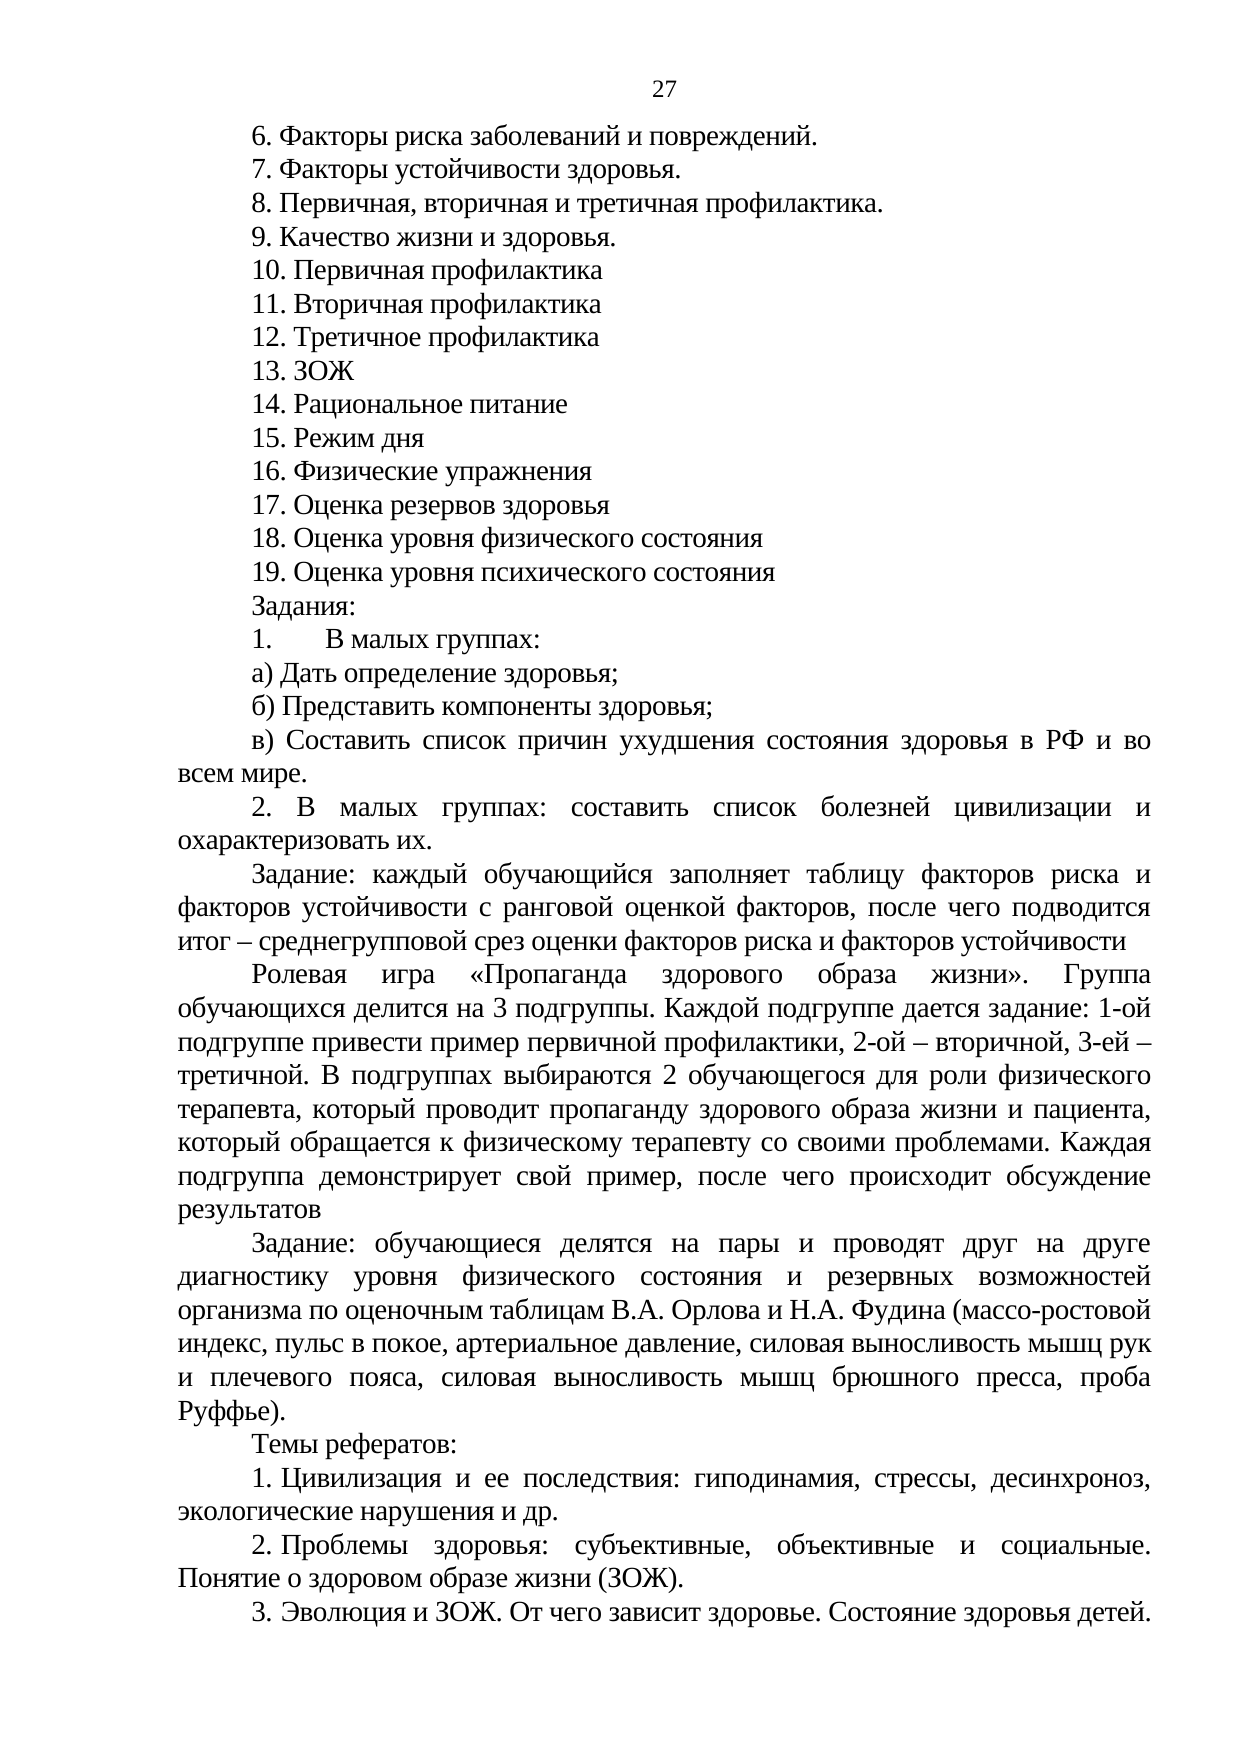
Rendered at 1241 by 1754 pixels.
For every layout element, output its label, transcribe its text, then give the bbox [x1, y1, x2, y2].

list 9. Качество жизни и здоровья. [251, 219, 1152, 252]
text 2. Проблемы здоровья: субъективные, объективные и социальные. Понятие о здоровом образе жизни (ЗОЖ). [177, 1527, 1152, 1594]
text 2. В малых группах: составить список болезней цивилизации и охарактеризовать их. [177, 789, 1152, 856]
text 14. Рациональное питание [177, 386, 1152, 420]
text в) Составить список причин ухудшения состояния здоровья в РФ и во всем мире. [177, 722, 1152, 789]
text Задание: каждый обучающийся заполняет таблицу факторов риска и факторов устойчивости с ранговой оценкой факторов, после чего подводится итог – среднегрупповой срез оценки факторов риска и факторов устойчивости [177, 856, 1152, 957]
text 1. В малых группах: [177, 621, 1152, 655]
list 19. Оценка уровня психического состояния [251, 554, 1152, 588]
list 8. Первичная, вторичная и третичная профилактика. [251, 185, 1152, 219]
text Задания: [177, 588, 1152, 621]
text Задание: обучающиеся делятся на пары и проводят друг на друге диагностику уровня физического состояния и резервных возможностей организма по оценочным таблицам В.А. Орлова и Н.А. Фудина (массо-ростовой индекс, пульс в покое, артериальное давление, силовая выносливость мышц рук и плечевого пояса, силовая выносливость мышц брюшного пресса, проба Руффье). [177, 1225, 1152, 1426]
text Ролевая игра «Пропаганда здорового образа жизни». Группа обучающихся делится на 3 подгруппы. Каждой подгруппе дается задание: 1-ой подгруппе привести пример первичной профилактики, 2-ой – вторичной, 3-ей – третичной. В подгруппах выбираются 2 обучающегося для роли физического терапевта, который проводит пропаганду здорового образа жизни и пациента, который обращается к физическому терапевту со своими проблемами. Каждая подгруппа демонстрирует свой пример, после чего происходит обсуждение результатов [177, 957, 1152, 1225]
text Темы рефератов: [177, 1426, 1152, 1460]
list 7. Факторы устойчивости здоровья. [251, 152, 1152, 185]
list 6. Факторы риска заболеваний и повреждений. [251, 118, 1152, 152]
text 3. Эволюция и ЗОЖ. От чего зависит здоровье. Состояние здоровья детей. [177, 1594, 1152, 1627]
text 12. Третичное профилактика [177, 319, 1152, 353]
text 11. Вторичная профилактика [177, 286, 1152, 319]
list 18. Оценка уровня физического состояния [251, 521, 1152, 554]
text 13. ЗОЖ [177, 353, 1152, 386]
text 1. Цивилизация и ее последствия: гиподинамия, стрессы, десинхроноз, экологические нарушения и др. [177, 1460, 1152, 1527]
list 17. Оценка резервов здоровья [251, 487, 1152, 521]
text 10. Первичная профилактика [177, 252, 1152, 286]
text а) Дать определение здоровья; [177, 655, 1152, 688]
text 16. Физические упражнения [177, 453, 1152, 487]
text б) Представить компоненты здоровья; [177, 688, 1152, 722]
text 15. Режим дня [177, 420, 1152, 453]
